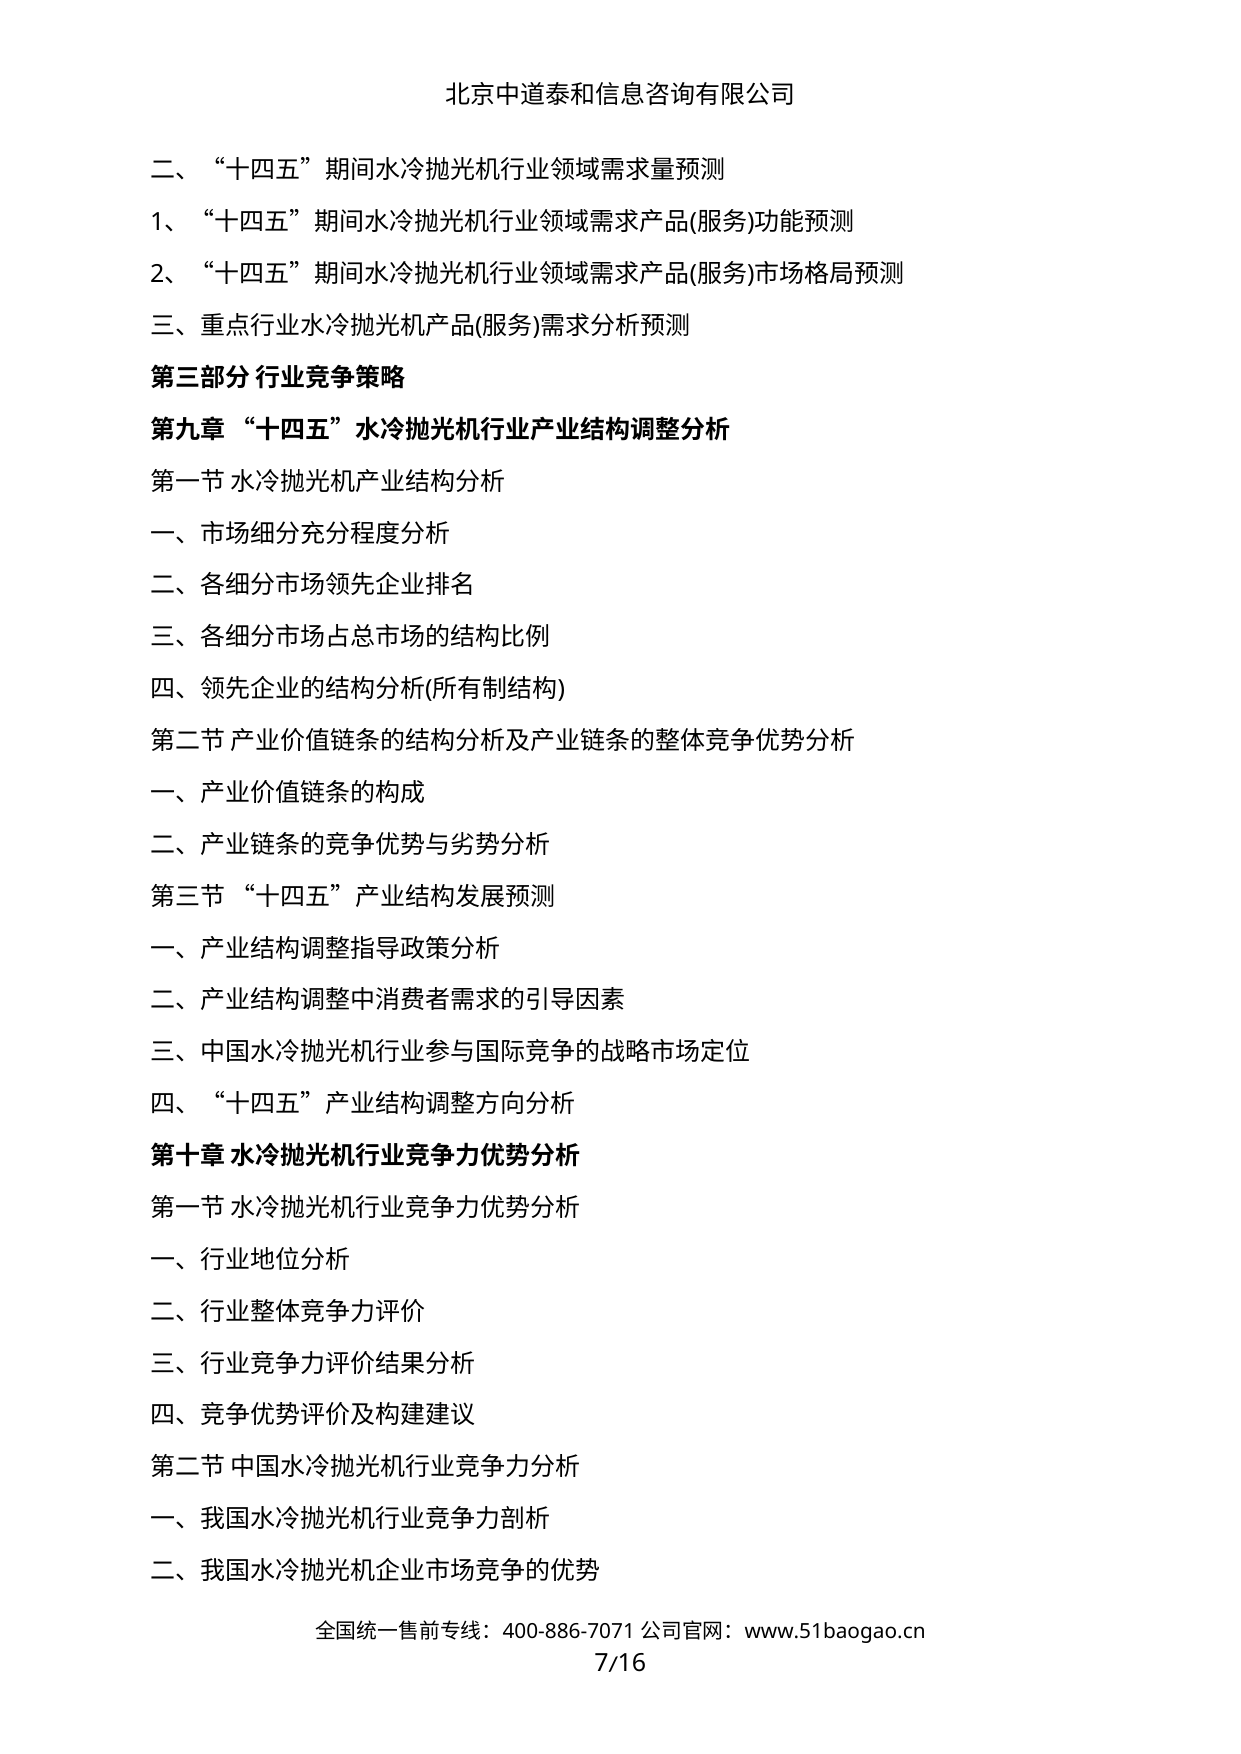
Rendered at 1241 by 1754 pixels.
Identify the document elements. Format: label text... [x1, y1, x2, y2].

text 一、市场细分充分程度分析 [150, 513, 1090, 549]
text 三、中国水冷抛光机行业参与国际竞争的战略市场定位 [150, 1032, 1090, 1068]
text 二、“十四五”期间水冷抛光机行业领域需求量预测 [150, 150, 1090, 186]
text 二、行业整体竞争力评价 [150, 1291, 1090, 1327]
text 第三节 “十四五”产业结构发展预测 [150, 876, 1090, 912]
text 一、产业价值链条的构成 [150, 772, 1090, 809]
text 第三部分 行业竞争策略 [150, 357, 1090, 394]
text 一、产业结构调整指导政策分析 [150, 928, 1090, 964]
text 三、重点行业水冷抛光机产品(服务)需求分析预测 [150, 306, 1090, 342]
text 第二节 中国水冷抛光机行业竞争力分析 [150, 1447, 1090, 1483]
text 一、行业地位分析 [150, 1239, 1090, 1276]
text 二、我国水冷抛光机企业市场竞争的优势 [150, 1551, 1090, 1587]
text 第一节 水冷抛光机行业竞争力优势分析 [150, 1187, 1090, 1224]
text 第九章 “十四五”水冷抛光机行业产业结构调整分析 [150, 409, 1090, 446]
text 第十章 水冷抛光机行业竞争力优势分析 [150, 1136, 1090, 1172]
text 三、行业竞争力评价结果分析 [150, 1343, 1090, 1379]
text 四、“十四五”产业结构调整方向分析 [150, 1084, 1090, 1120]
text 二、产业结构调整中消费者需求的引导因素 [150, 980, 1090, 1016]
text 二、各细分市场领先企业排名 [150, 565, 1090, 601]
text 三、各细分市场占总市场的结构比例 [150, 617, 1090, 653]
text 一、我国水冷抛光机行业竞争力剖析 [150, 1499, 1090, 1535]
text 2、“十四五”期间水冷抛光机行业领域需求产品(服务)市场格局预测 [150, 254, 1090, 290]
text 1、“十四五”期间水冷抛光机行业领域需求产品(服务)功能预测 [150, 202, 1090, 238]
text 第一节 水冷抛光机产业结构分析 [150, 461, 1090, 497]
text 第二节 产业价值链条的结构分析及产业链条的整体竞争优势分析 [150, 721, 1090, 757]
text 四、领先企业的结构分析(所有制结构) [150, 669, 1090, 705]
text 二、产业链条的竞争优势与劣势分析 [150, 824, 1090, 861]
text 四、竞争优势评价及构建建议 [150, 1395, 1090, 1431]
